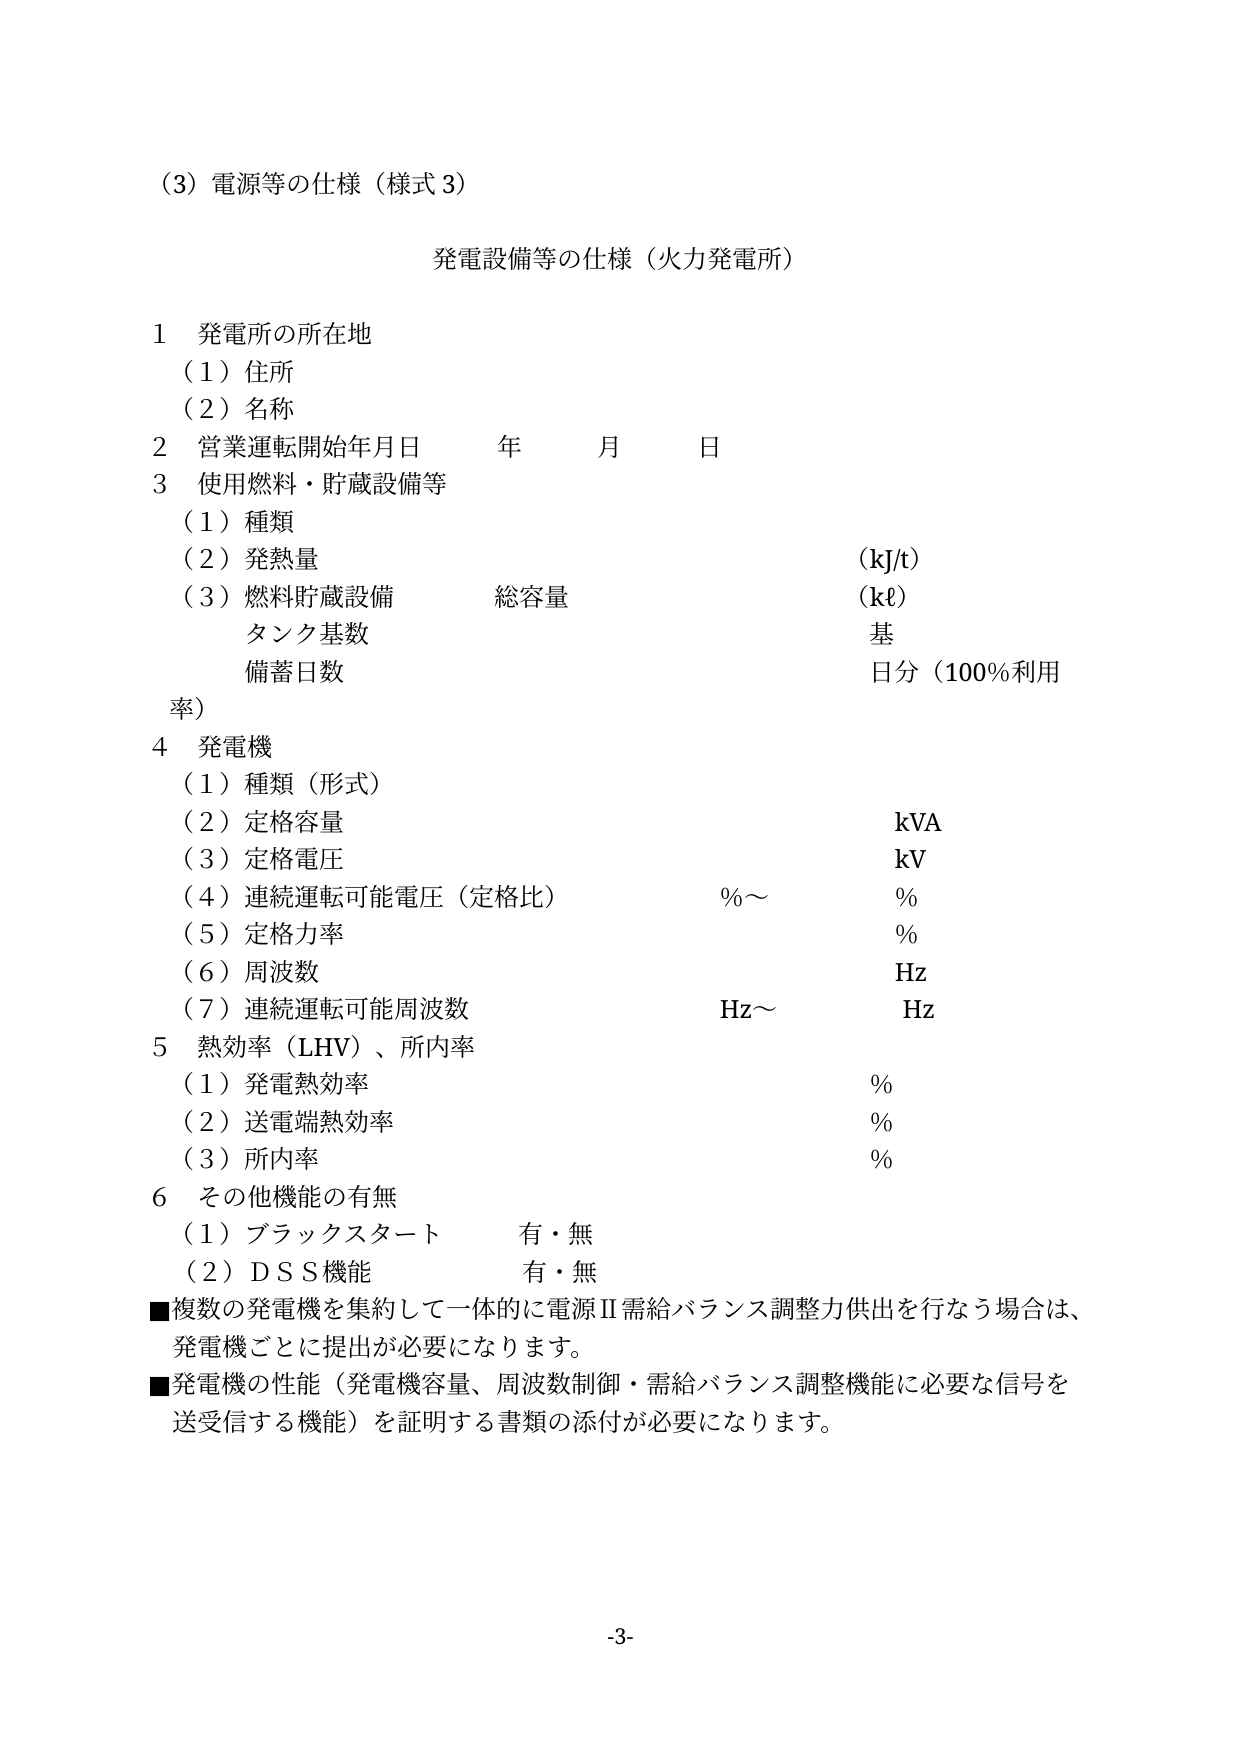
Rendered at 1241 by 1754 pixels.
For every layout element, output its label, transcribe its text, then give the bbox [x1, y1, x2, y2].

text ４ 発電機 [148, 727, 1092, 764]
text （１）種類 [169, 502, 1092, 539]
text （４）連続運転可能電圧（定格比） ％～ ％ [169, 877, 1092, 914]
text ２ 営業運転開始年月日 年 月 日 [148, 427, 1092, 464]
text （７）連続運転可能周波数 Hz～ Hz [169, 989, 1092, 1027]
text （６）周波数 Hz [169, 952, 1092, 989]
text ５ 熱効率（LHV）、所内率 [148, 1027, 1092, 1064]
text ■複数の発電機を集約して一体的に電源Ⅱ需給バランス調整力供出を行なう場合は、発電機ごとに提出が必要になります。 [148, 1289, 1092, 1364]
text （３）燃料貯蔵設備 総容量 （kℓ） [169, 577, 1092, 614]
text ６ その他機能の有無 [148, 1177, 1092, 1214]
text （１）住所 [169, 352, 1092, 389]
text １ 発電所の所在地 [148, 314, 1092, 352]
text （３）所内率 ％ [169, 1139, 1092, 1177]
text （５）定格力率 ％ [169, 914, 1092, 952]
text タンク基数 基 [169, 614, 1092, 652]
text （１）ブラックスタート 有・無 [169, 1214, 1092, 1252]
text （１）発電熱効率 ％ [169, 1064, 1092, 1102]
text （２）発熱量 （kJ/t） [169, 539, 1092, 577]
text （２）ＤＳＳ機能 有・無 [148, 1252, 1092, 1289]
text （２）名称 [169, 389, 1092, 427]
text ■発電機の性能（発電機容量、周波数制御・需給バランス調整機能に必要な信号を送受信する機能）を証明する書類の添付が必要になります。 [148, 1364, 1092, 1439]
text 発電設備等の仕様（火力発電所） [148, 239, 1092, 277]
text （３）定格電圧 kV [169, 839, 1092, 877]
text （１）種類（形式） [169, 764, 1092, 802]
text ３ 使用燃料・貯蔵設備等 [148, 464, 1092, 502]
text （２）送電端熱効率 ％ [169, 1102, 1092, 1139]
text 備蓄日数 日分（100％利用率） [169, 652, 1092, 727]
text （3）電源等の仕様（様式3） [148, 164, 1092, 202]
text （２）定格容量 kVA [169, 802, 1092, 839]
